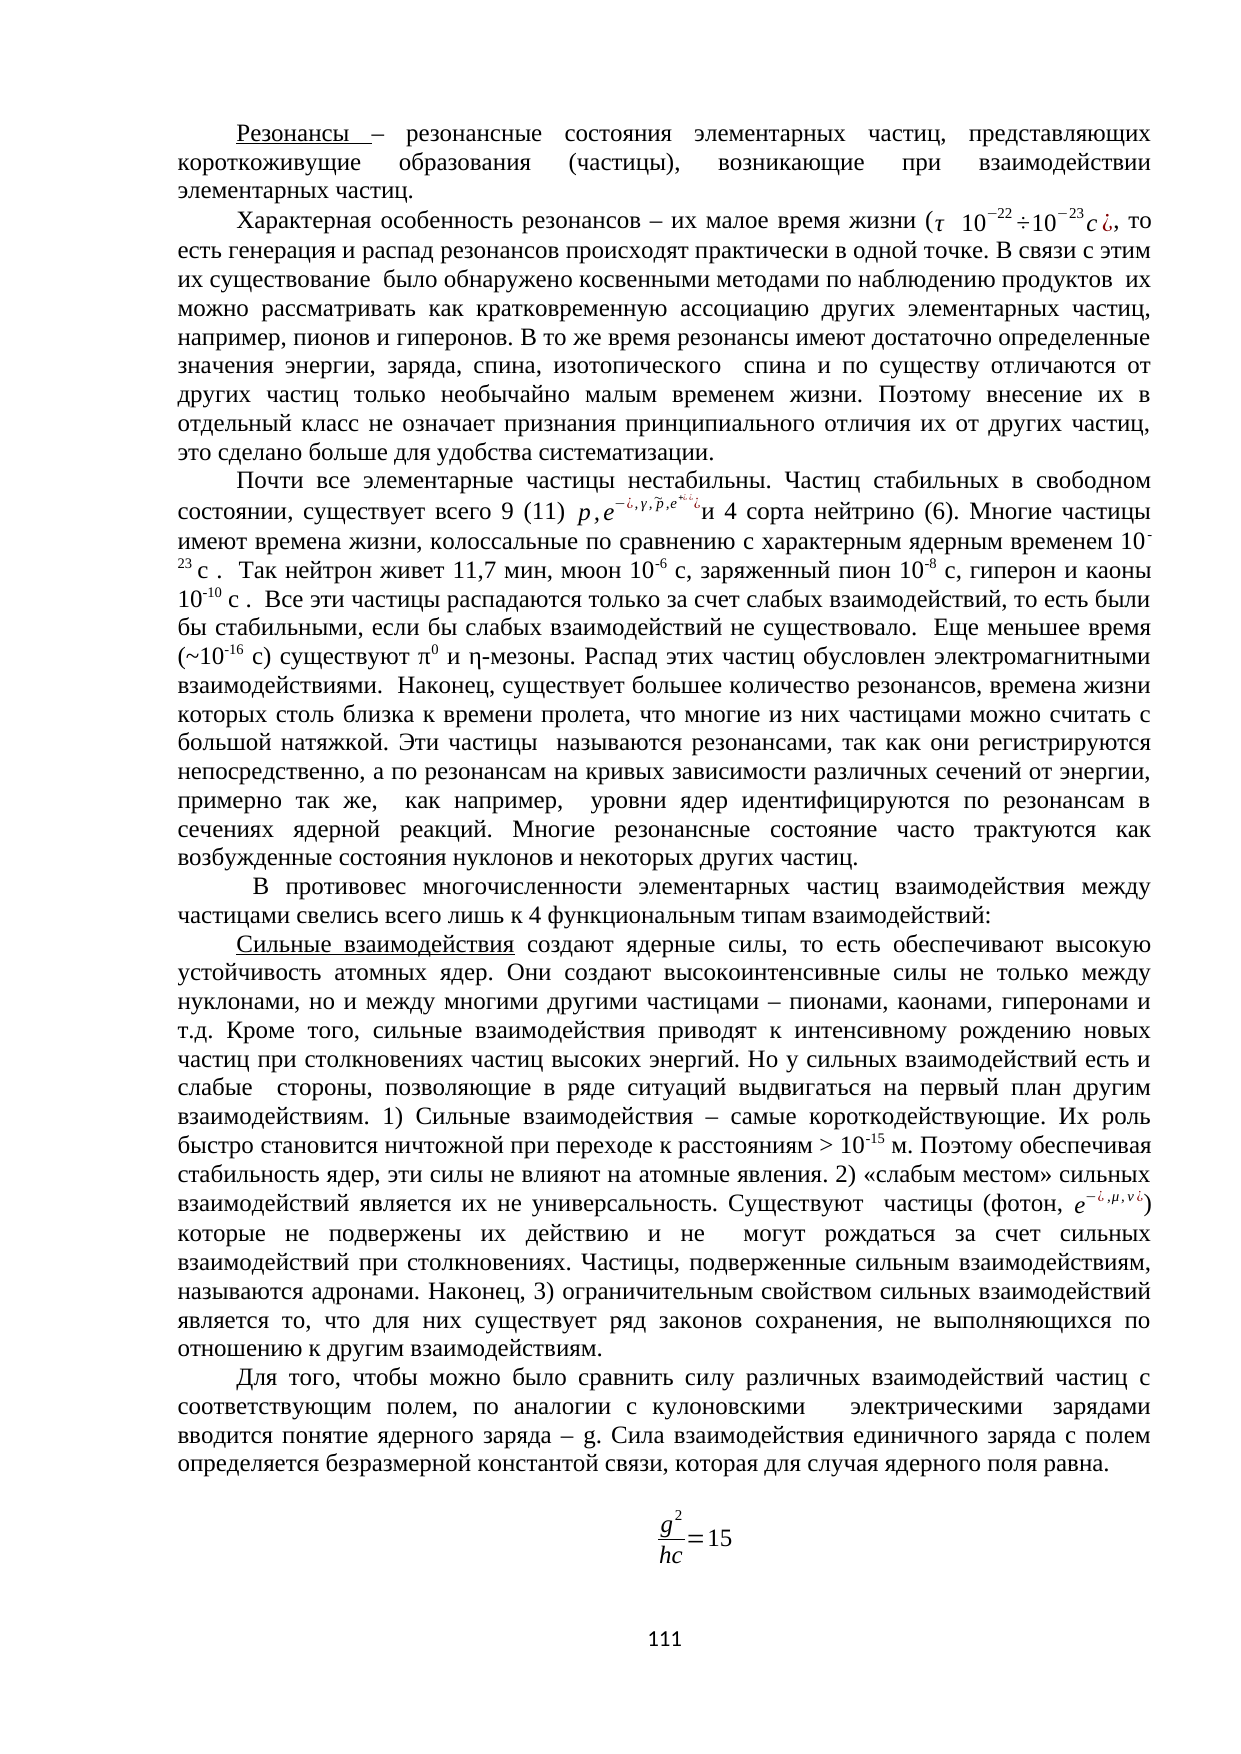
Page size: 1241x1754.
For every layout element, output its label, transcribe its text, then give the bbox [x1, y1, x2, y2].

text Сильные взаимодействия создают ядерные силы, то есть обеспечивают высокую устойчивость атомных ядер. Они создают высокоинтенсивные силы не только между нуклонами, но и между многими другими частицами – пионами, каонами, гиперонами и т.д. Кроме того, сильные взаимодействия приводят к интенсивному рождению новых частиц при столкновениях частиц высоких энергий. Но у сильных взаимодействий есть и слабые стороны, позволяющие в ряде ситуаций выдвигаться на первый план другим взаимодействиям. 1) Сильные взаимодействия – самые короткодействующие. Их роль быстро становится ничтожной при переходе к расстояниям > 10-15 м. Поэтому обеспечивая стабильность ядер, эти силы не влияют на атомные явления. 2) «слабым местом» сильных взаимодействий является их не универсальность. Существуют частицы (фотон, ) которые не подвержены их действию и не могут рождаться за счет сильных взаимодействий при столкновениях. Частицы, подверженные сильным взаимодействиям, называются адронами. Наконец, 3) ограничительным свойством сильных взаимодействий является то, что для них существует ряд законов сохранения, не выполняющихся по отношению к другим взаимодействиям. [177, 929, 1152, 1362]
text Для того, чтобы можно было сравнить силу различных взаимодействий частиц с соответствующим полем, по аналогии с кулоновскими электрическими зарядами вводится понятие ядерного заряда – g. Сила взаимодействия единичного заряда с полем определяется безразмерной константой связи, которая для случая ядерного поля равна. [177, 1362, 1152, 1477]
text Почти все элементарные частицы нестабильны. Частиц стабильных в свободном состоянии, существует всего 9 (11) и 4 сорта нейтрино (6). Многие частицы имеют времена жизни, колоссальные по сравнению с характерным ядерным временем 10-23 с . Так нейтрон живет 11,7 мин, мюон 10-6 с, заряженный пион 10-8 с, гиперон и каоны 10-10 с . Все эти частицы распадаются только за счет слабых взаимодействий, то есть были бы стабильными, если бы слабых взаимодействий не существовало. Еще меньшее время (~10-16 с) существуют π0 и η-мезоны. Распад этих частиц обусловлен электромагнитными взаимодействиями. Наконец, существует большее количество резонансов, времена жизни которых столь близка к времени пролета, что многие из них частицами можно считать с большой натяжкой. Эти частицы называются резонансами, так как они регистрируются непосредственно, а по резонансам на кривых зависимости различных сечений от энергии, примерно так же, как например, уровни ядер идентифицируются по резонансам в сечениях ядерной реакций. Многие резонансные состояние часто трактуются как возбужденные состояния нуклонов и некоторых других частиц. [177, 466, 1152, 871]
text В противовес многочисленности элементарных частиц взаимодействия между частицами свелись всего лишь к 4 функциональным типам взаимодействий: [177, 871, 1152, 929]
text Резонансы – резонансные состояния элементарных частиц, представляющих короткоживущие образования (частицы), возникающие при взаимодействии элементарных частиц. [177, 118, 1152, 204]
text Характерная особенность резонансов – их малое время жизни (, то есть генерация и распад резонансов происходят практически в одной точке. В связи с этим их существование было обнаружено косвенными методами по наблюдению продуктов их можно рассматривать как кратковременную ассоциацию других элементарных частиц, например, пионов и гиперонов. В то же время резонансы имеют достаточно определенные значения энергии, заряда, спина, изотопического спина и по существу отличаются от других частиц только необычайно малым временем жизни. Поэтому внесение их в отдельный класс не означает признания принципиального отличия их от других частиц, это сделано больше для удобства систематизации. [177, 204, 1152, 466]
